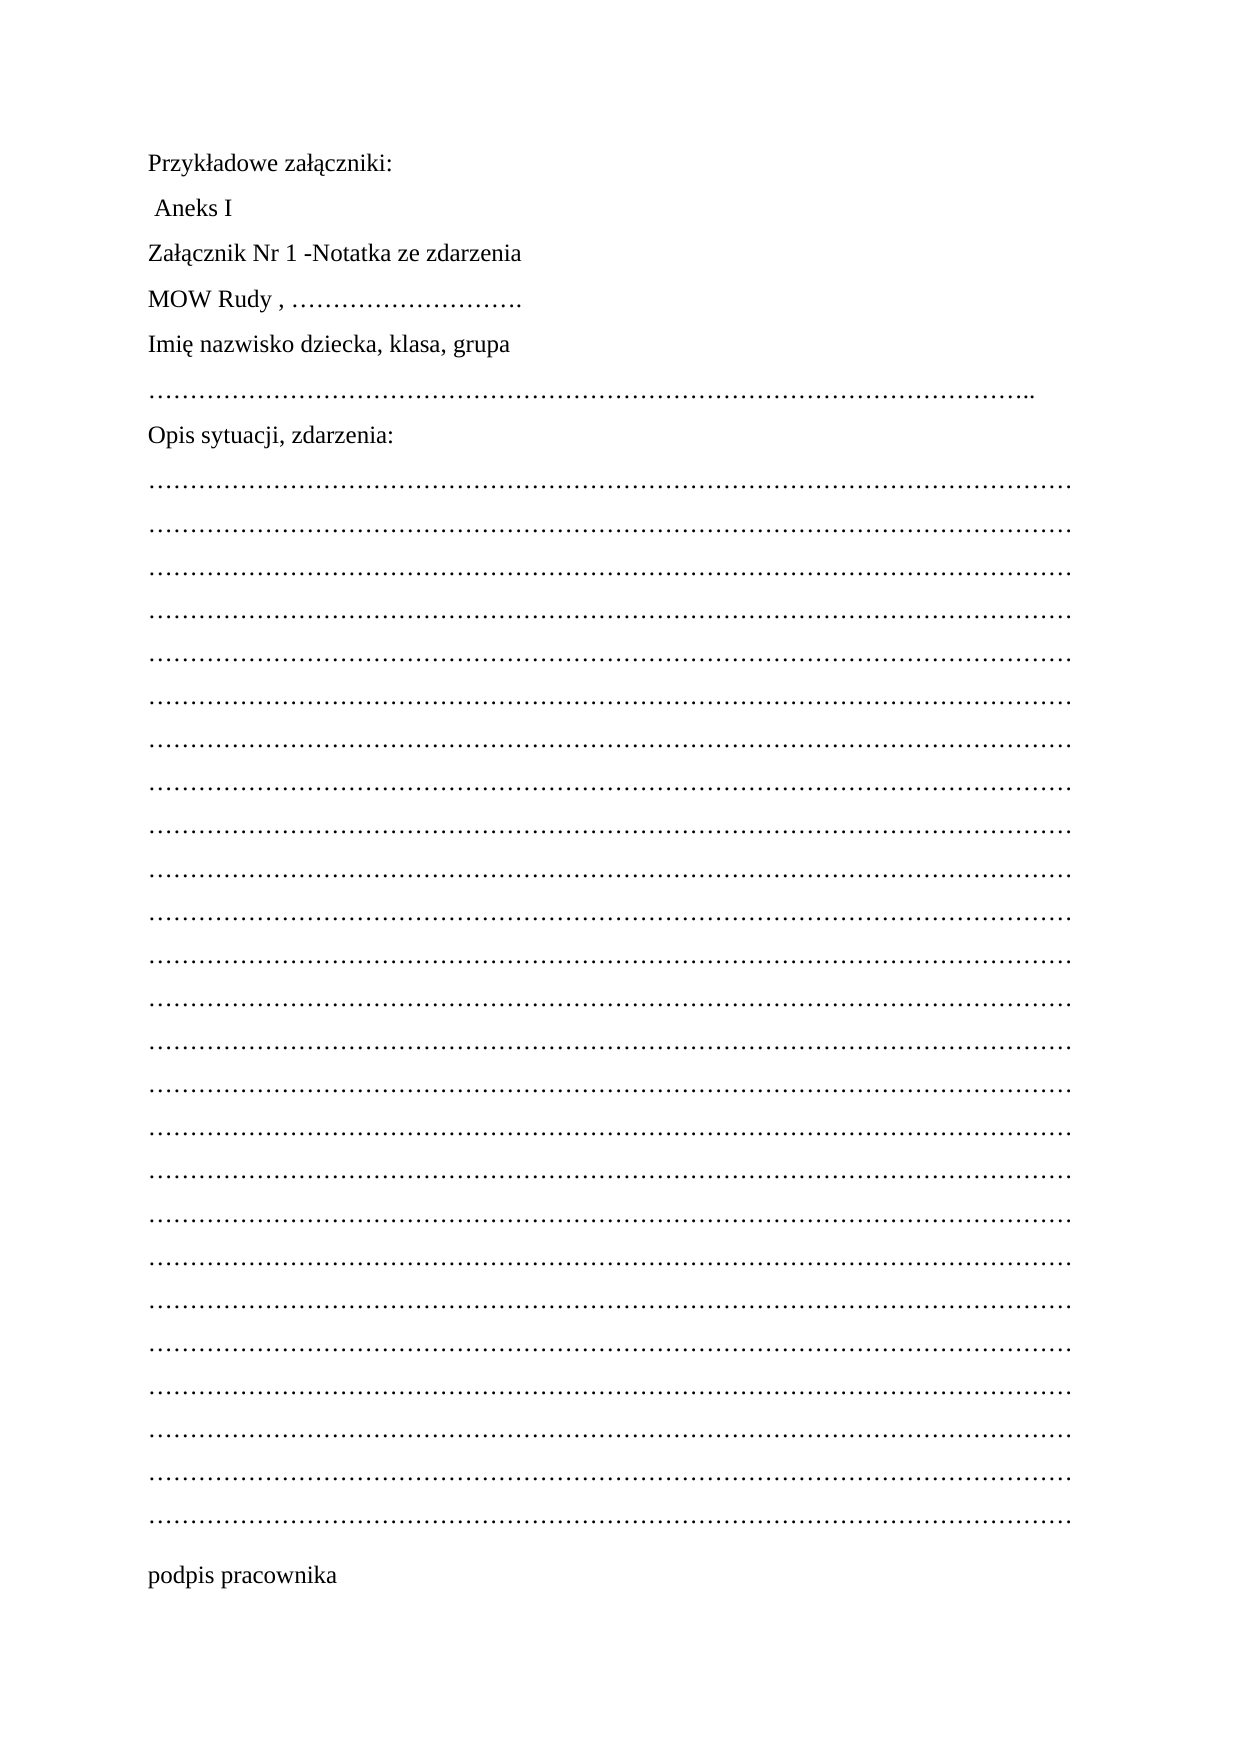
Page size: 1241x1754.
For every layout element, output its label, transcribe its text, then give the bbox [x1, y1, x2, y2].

text Przykładowe załączniki: [148, 148, 1093, 176]
text Opis sytuacji, zdarzenia: [148, 420, 1093, 449]
text Aneks I [148, 193, 1093, 222]
text Załącznik Nr 1 -Notatka ze zdarzenia [148, 238, 1093, 267]
text MOW Rudy , ………………………. [148, 284, 1093, 313]
text ………………………………………………………………………………………………………………………………………………………………………………………………………………………………………………………………………………………………………………………………………………………………………………………………………………………………………………………………………………………………………………………………………………………………………………………………………………………………………………………………………………………………………………………………………………………………………………………………………………………………………………………………………………………………………………………………………………………………………………………………………………………………………………………………………………………………………………………………………………………………………………………………………………………………………………………………………………………………………………………………………………………………………………………………………………………………………………………………………………………………………………………………………………………………………………………………………………………………………………………………………………………………………………………………………………………………………………………………………………………………………………………………………………………………………………………………………………………………………………………………………………………………………………………………………………………………………………………………………………………………………………………………………………………………………………………………………………………………………………………………………………………………………………………………………………………………………………………………………………………………………………………………………………………………… [148, 466, 1093, 1529]
text Imię nazwisko dziecka, klasa, grupa [148, 329, 1093, 358]
text …………………………………………………………………………………………….. [148, 375, 1093, 403]
text podpis pracownika [148, 1560, 1093, 1589]
